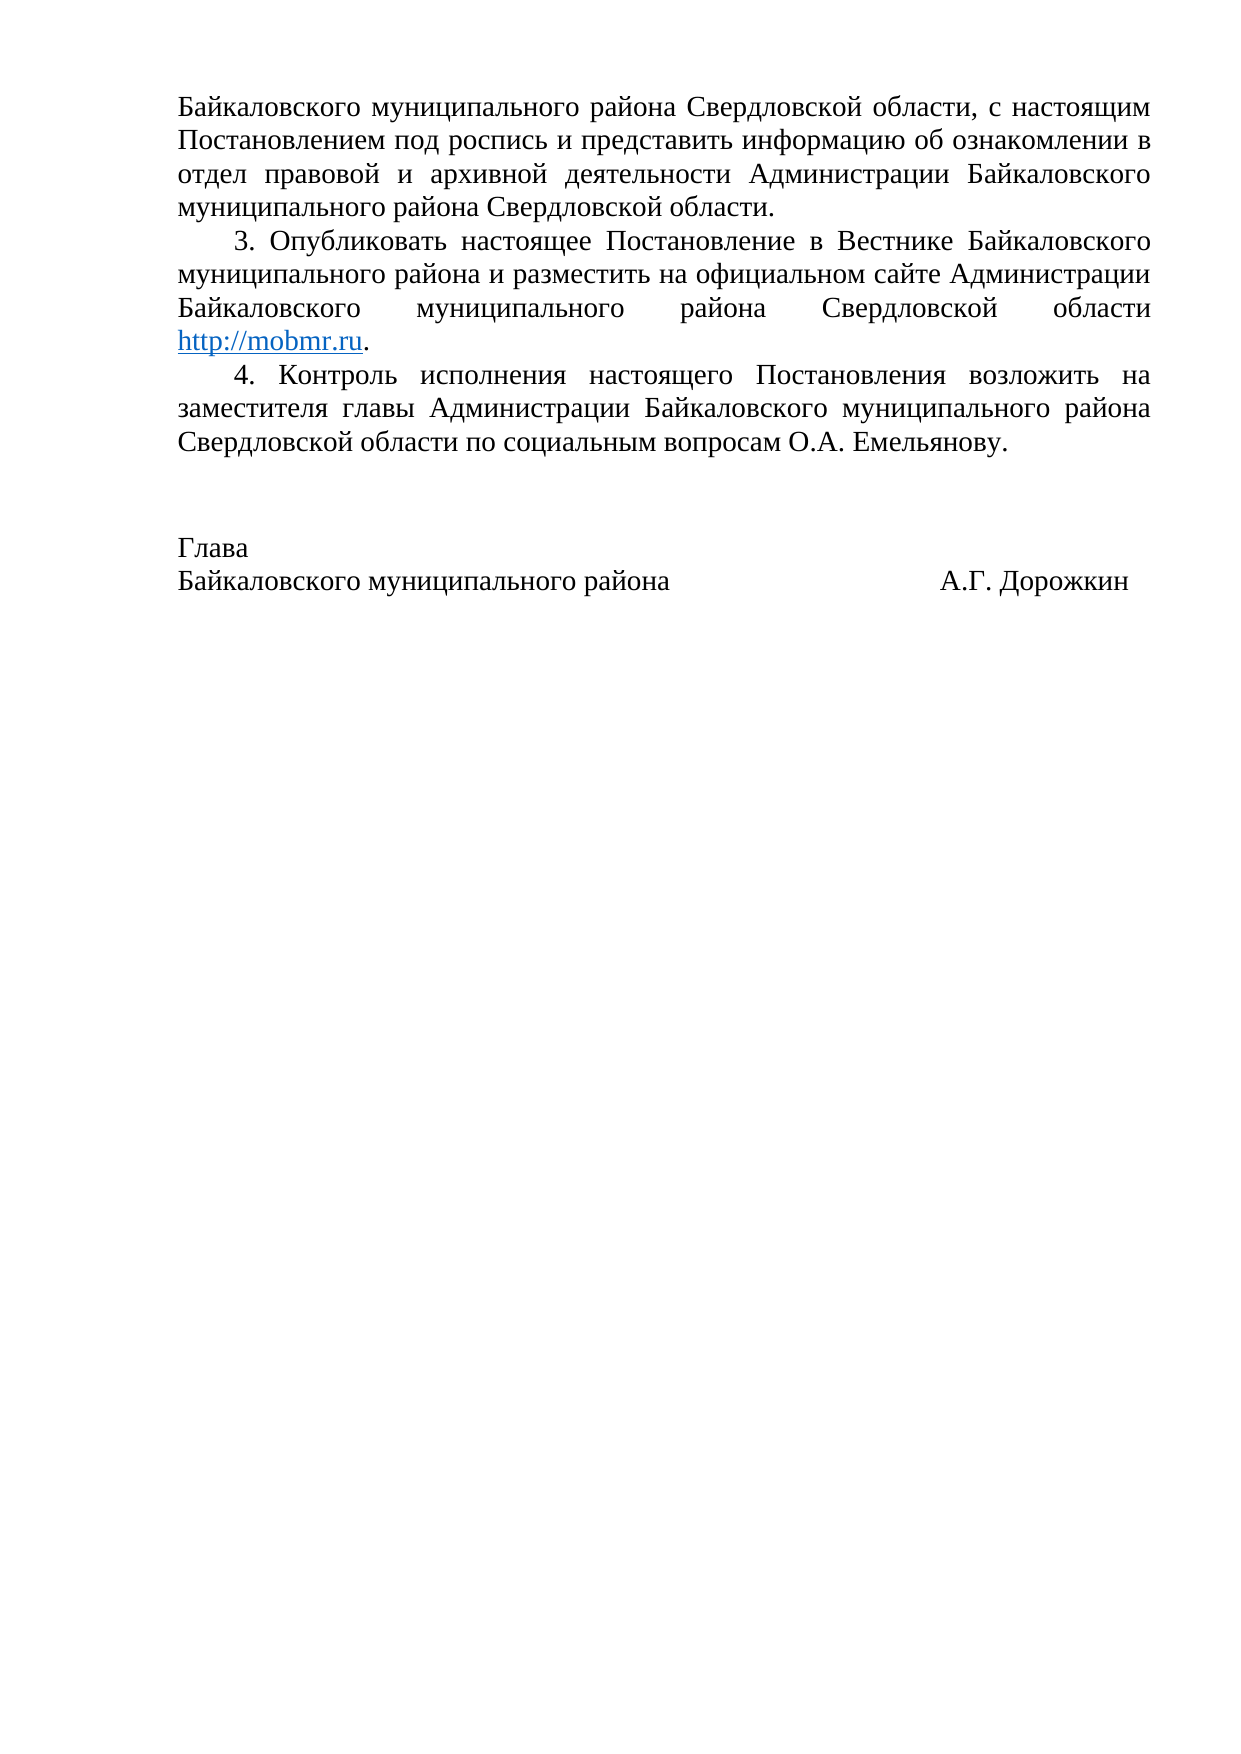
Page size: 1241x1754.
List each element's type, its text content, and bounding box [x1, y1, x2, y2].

text Глава [177, 530, 1152, 563]
text Байкаловского муниципального района А.Г. Дорожкин [177, 563, 1152, 597]
text 3. Опубликовать настоящее Постановление в Вестнике Байкаловского муниципального района и разместить на официальном сайте Администрации Байкаловского муниципального района Свердловской области http://mobmr.ru. [177, 223, 1152, 357]
text 4. Контроль исполнения настоящего Постановления возложить на заместителя главы Администрации Байкаловского муниципального района Свердловской области по социальным вопросам О.А. Емельянову. [177, 357, 1152, 458]
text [177, 89, 1152, 223]
